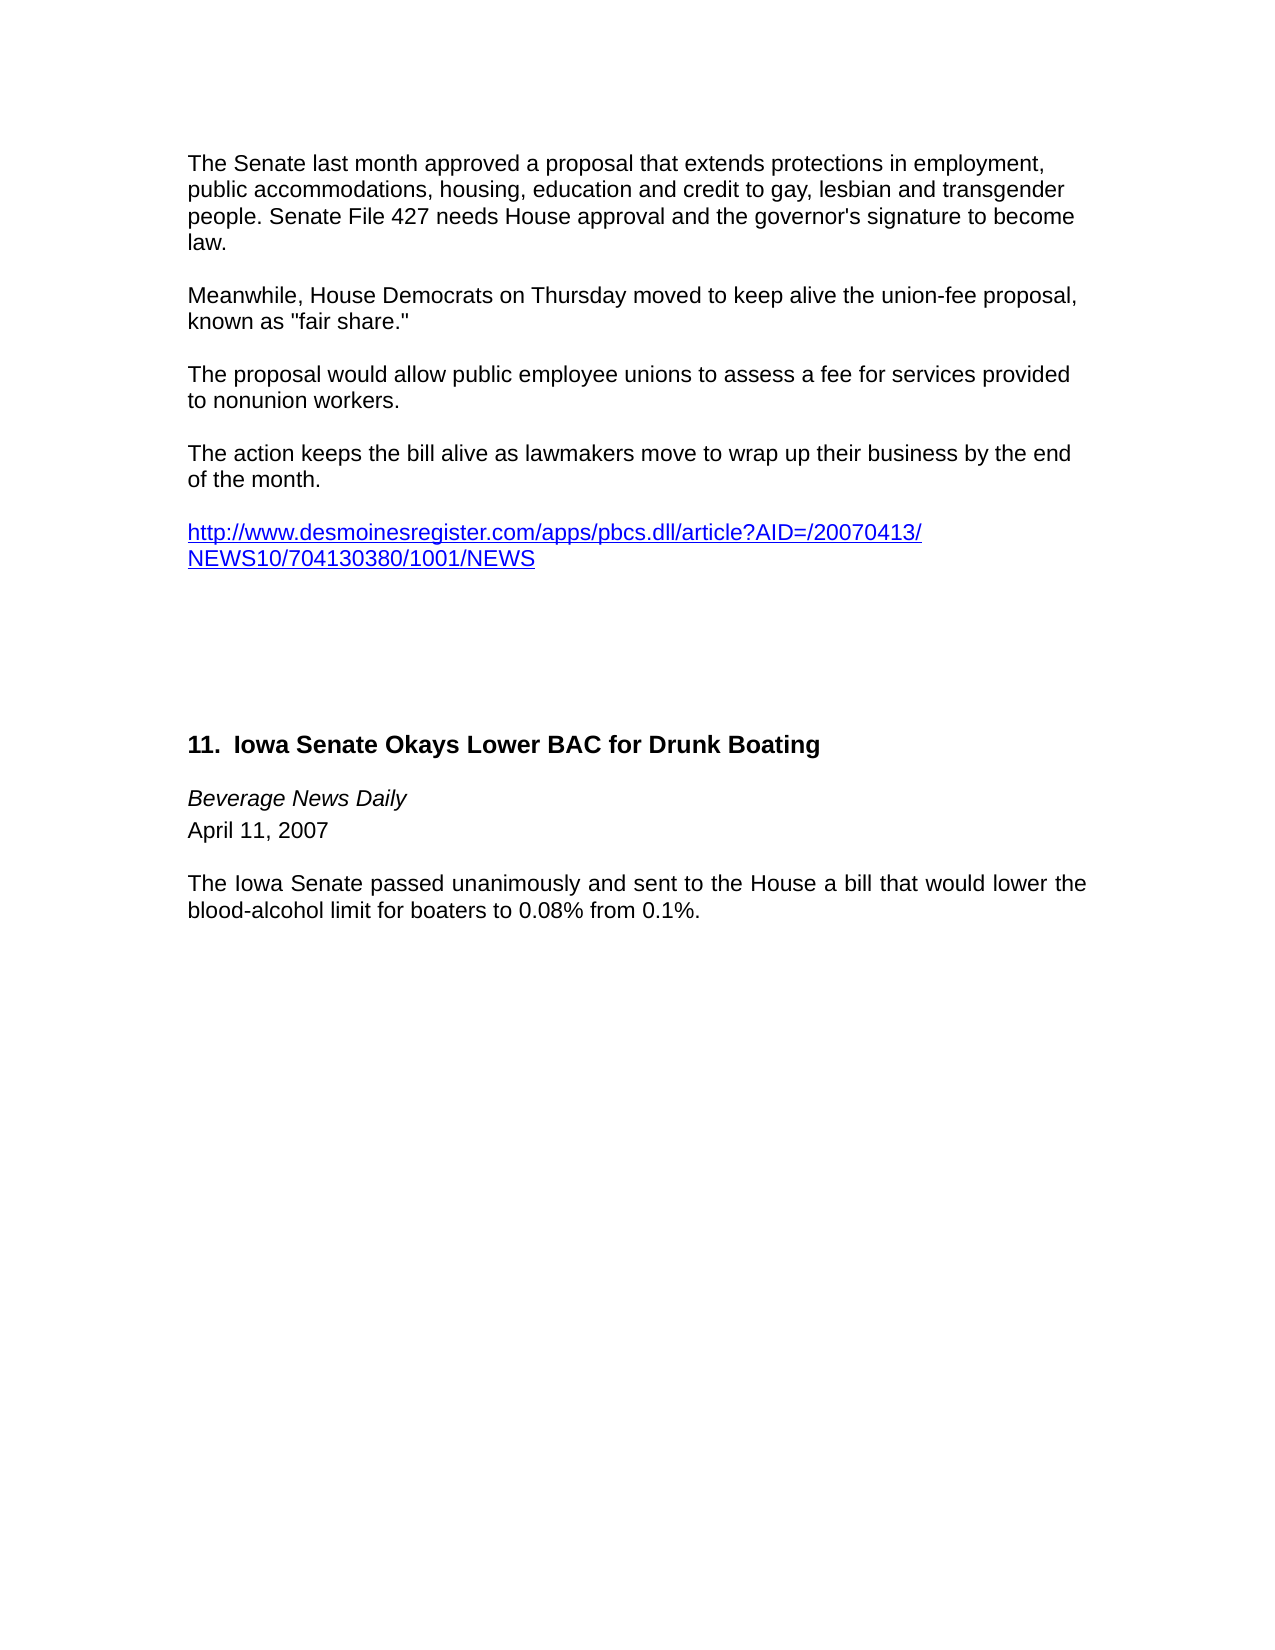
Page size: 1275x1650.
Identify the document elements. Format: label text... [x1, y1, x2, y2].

text April 11, 2007 [187, 817, 1087, 844]
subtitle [187, 150, 1087, 811]
text The Iowa Senate passed unanimously and sent to the House a bill that would lower the blood-alcohol limit for boaters to 0.08% from 0.1%. [187, 870, 1087, 923]
